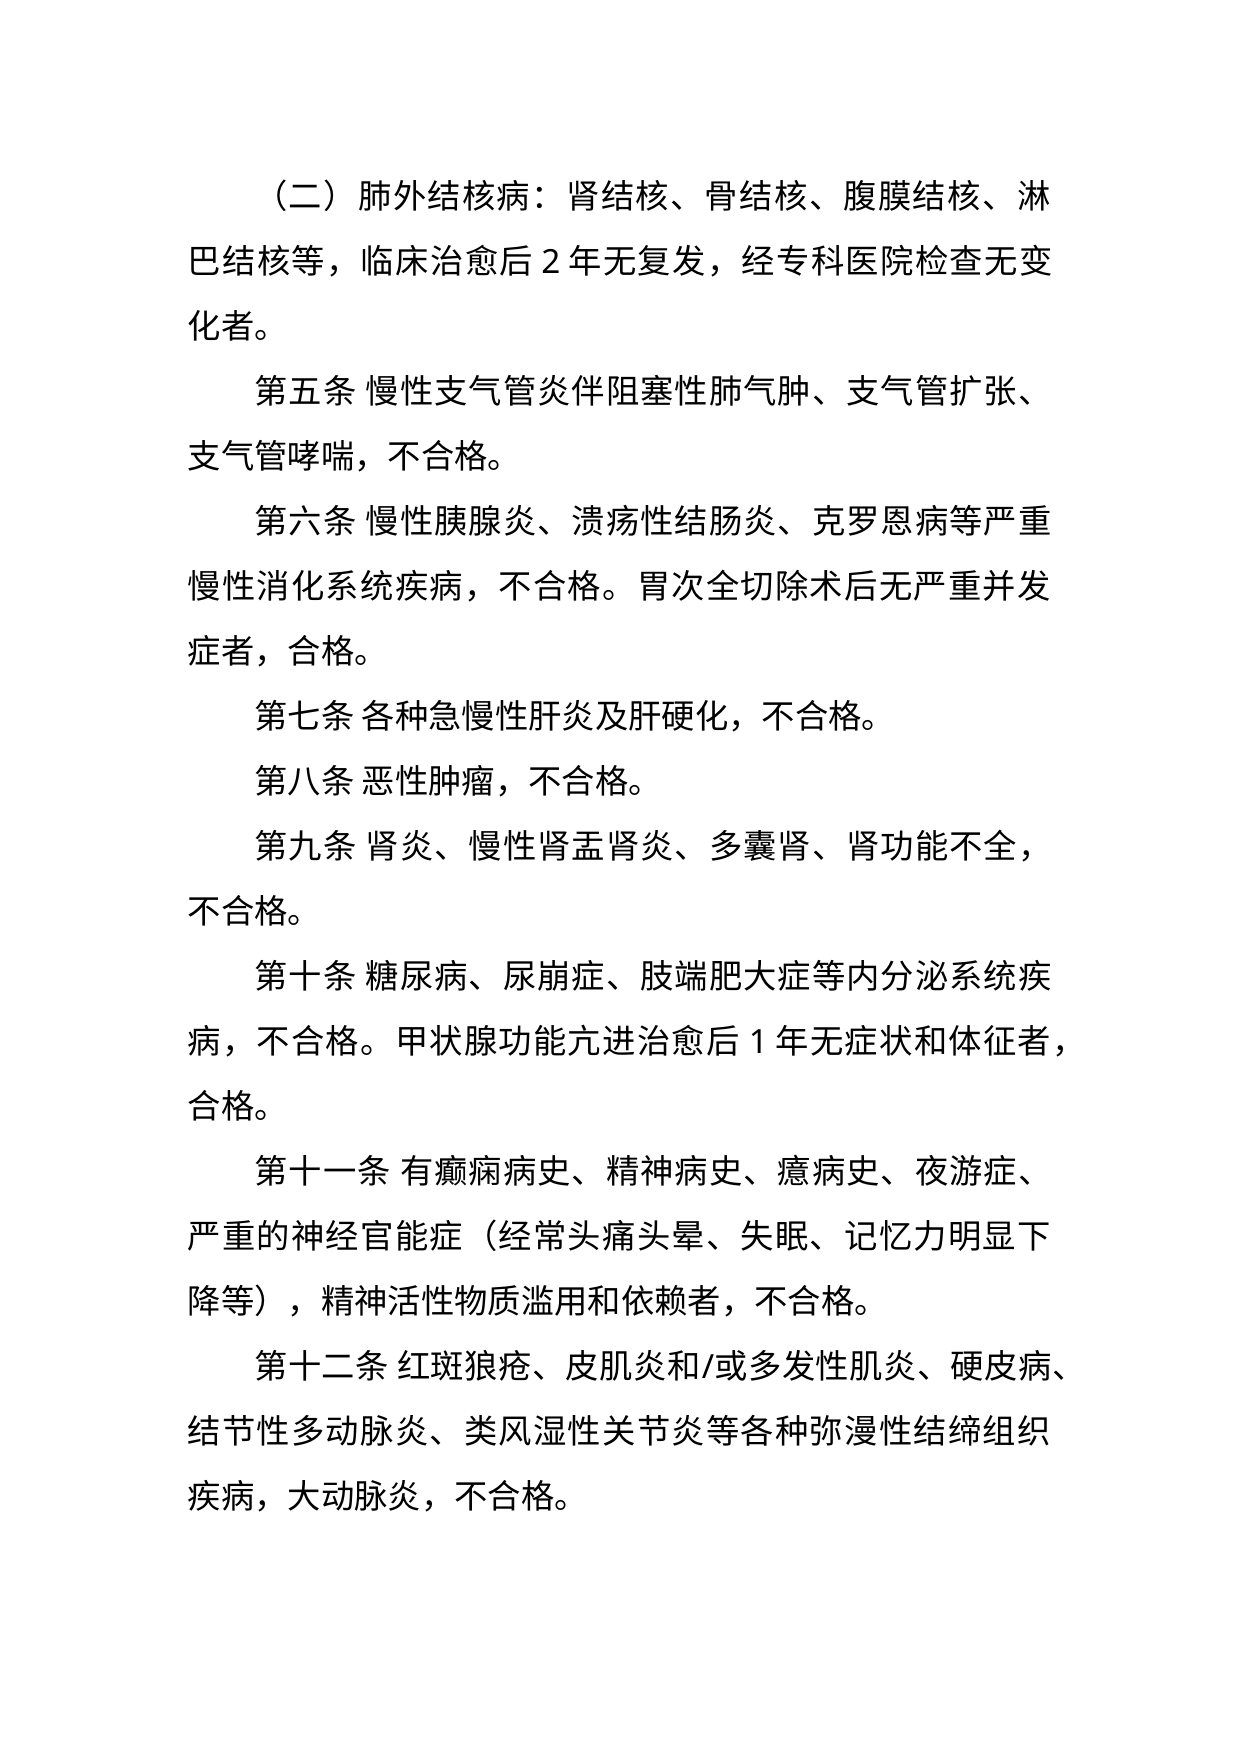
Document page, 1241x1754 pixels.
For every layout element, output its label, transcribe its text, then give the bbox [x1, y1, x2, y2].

text 第五条 慢性支气管炎伴阻塞性肺气肿、支气管扩张、支气管哮喘，不合格。 [187, 357, 1053, 487]
text 第十一条 有癫痫病史、精神病史、癔病史、夜游症、严重的神经官能症（经常头痛头晕、失眠、记忆力明显下降等），精神活性物质滥用和依赖者，不合格。 [187, 1137, 1053, 1332]
text （二）肺外结核病：肾结核、骨结核、腹膜结核、淋巴结核等，临床治愈后2年无复发，经专科医院检查无变化者。 [187, 162, 1053, 357]
text 第八条 恶性肿瘤，不合格。 [187, 747, 1053, 812]
text 第七条 各种急慢性肝炎及肝硬化，不合格。 [187, 682, 1053, 747]
text 第十条 糖尿病、尿崩症、肢端肥大症等内分泌系统疾病，不合格。甲状腺功能亢进治愈后1年无症状和体征者，合格。 [187, 942, 1053, 1137]
text 第十二条 红斑狼疮、皮肌炎和/或多发性肌炎、硬皮病、结节性多动脉炎、类风湿性关节炎等各种弥漫性结缔组织疾病，大动脉炎，不合格。 [187, 1332, 1053, 1527]
text 第六条 慢性胰腺炎、溃疡性结肠炎、克罗恩病等严重慢性消化系统疾病，不合格。胃次全切除术后无严重并发症者，合格。 [187, 487, 1053, 682]
text 第九条 肾炎、慢性肾盂肾炎、多囊肾、肾功能不全，不合格。 [187, 812, 1053, 942]
